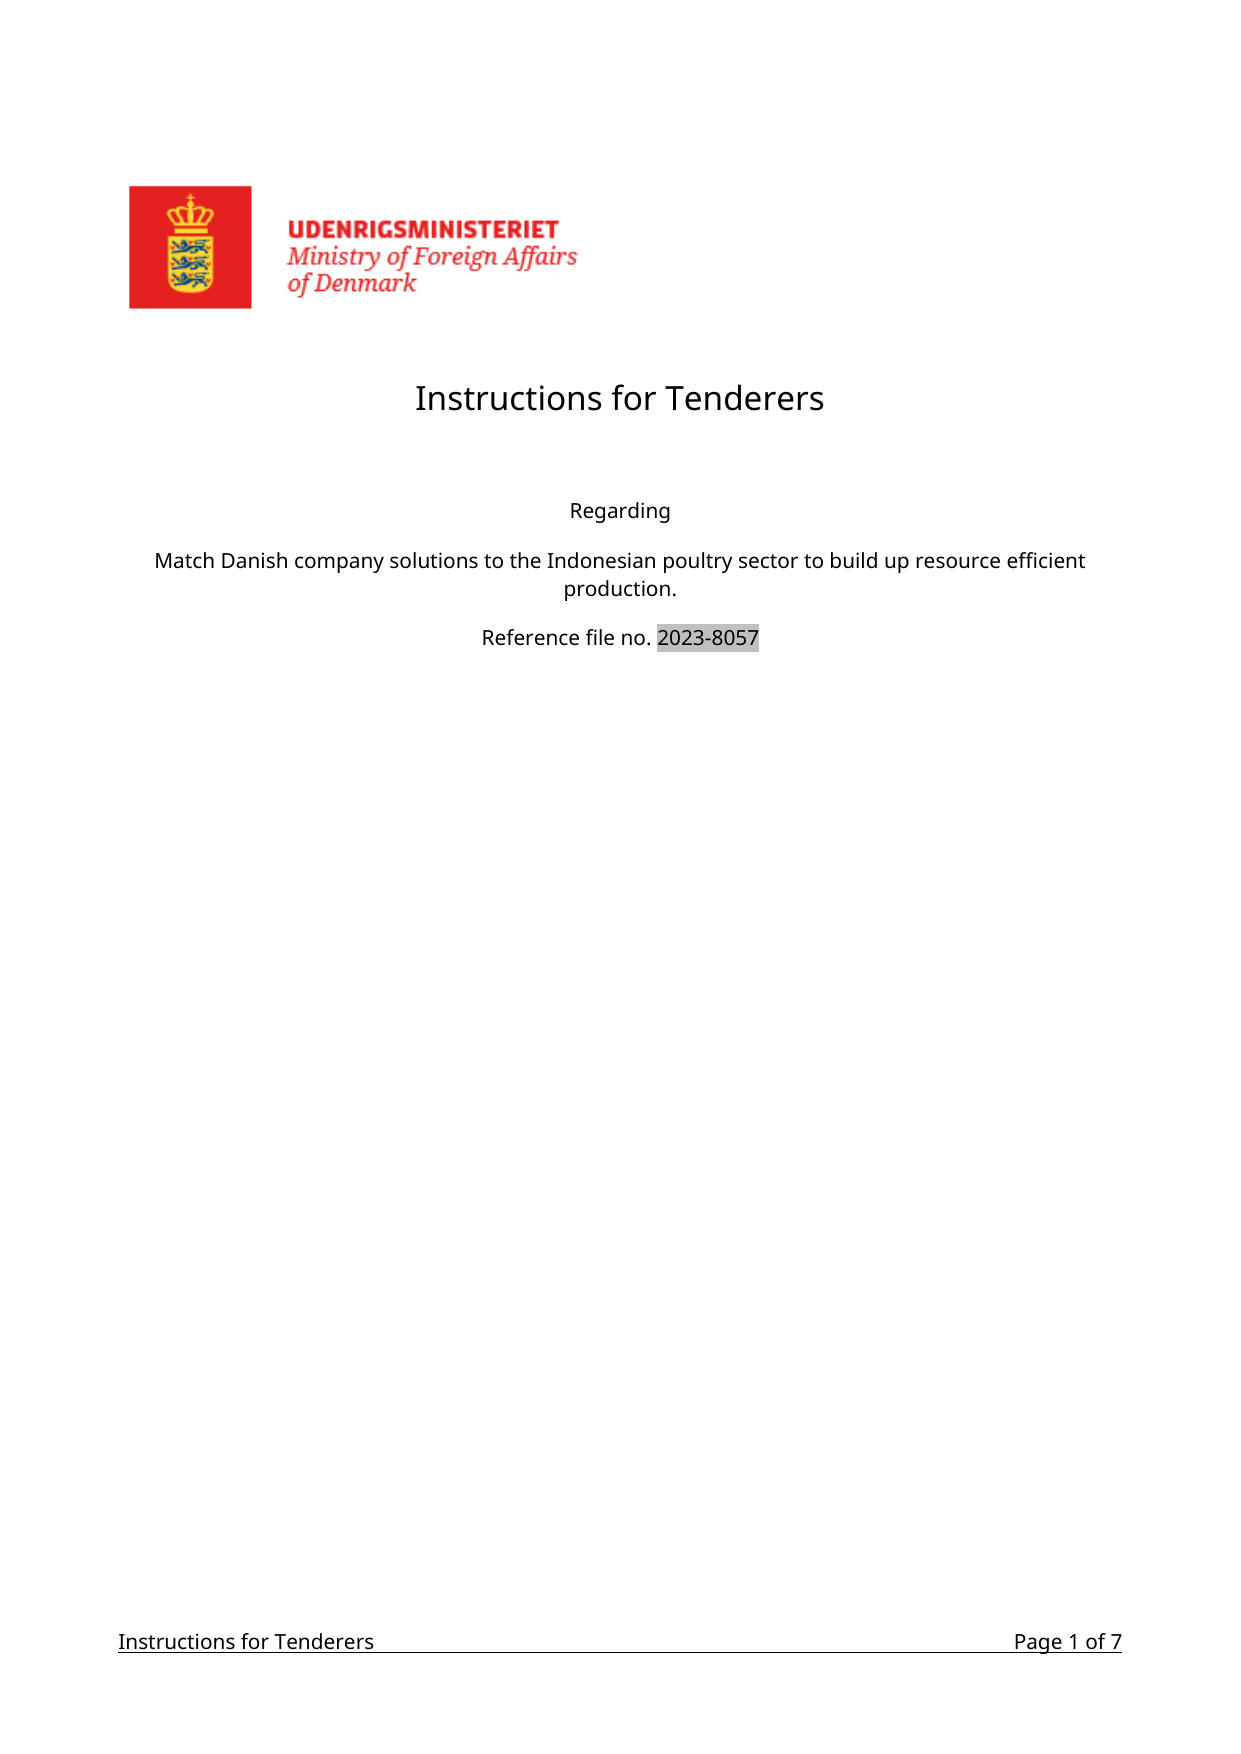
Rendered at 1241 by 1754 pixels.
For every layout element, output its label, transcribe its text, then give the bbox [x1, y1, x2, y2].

text Match Danish company solutions to the Indonesian poultry sector to build up resource efficient production. [118, 546, 1122, 603]
text Instructions for Tenderers [118, 374, 1122, 420]
text Reference file no. 2023-8057 [118, 623, 1122, 652]
picture [117, 177, 592, 323]
text Regarding [118, 497, 1122, 525]
